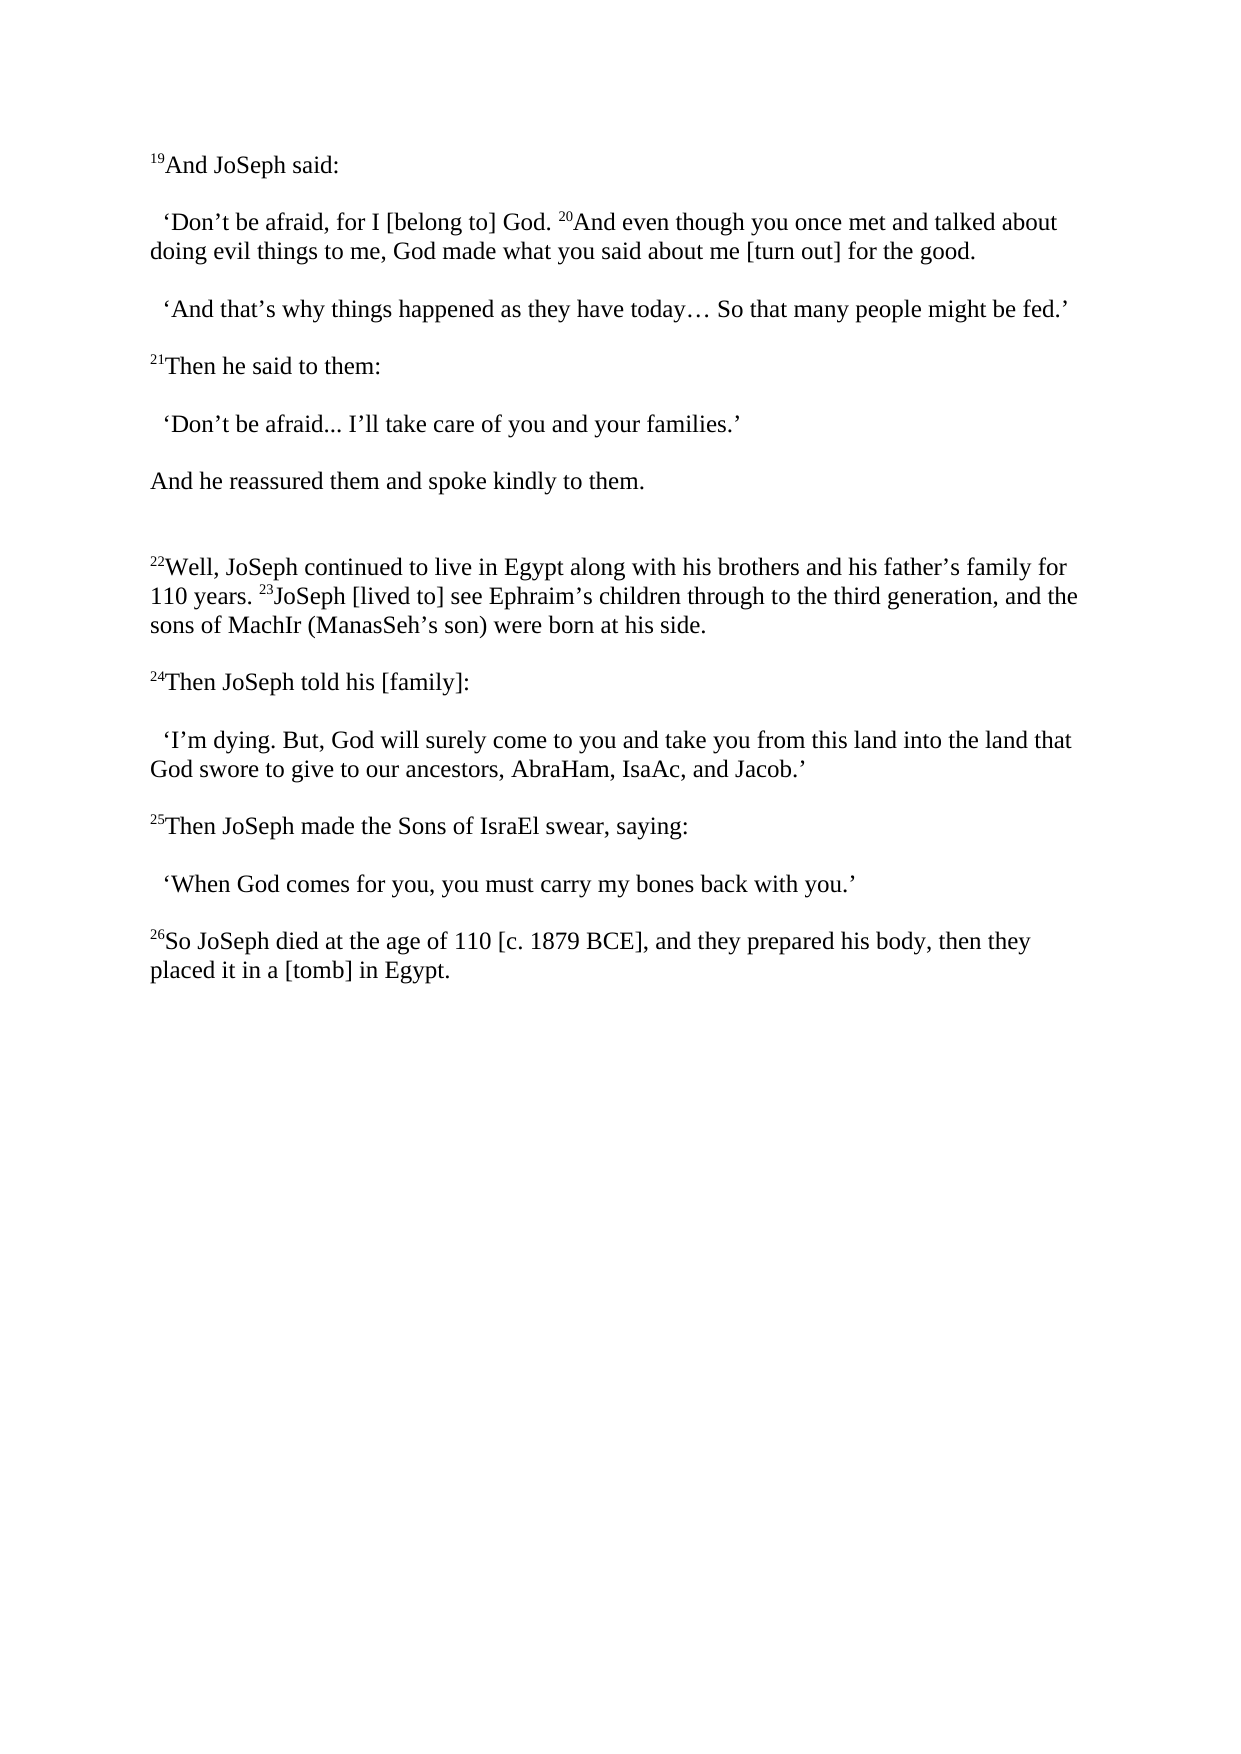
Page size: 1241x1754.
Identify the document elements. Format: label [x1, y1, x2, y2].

text [150, 150, 1090, 1012]
